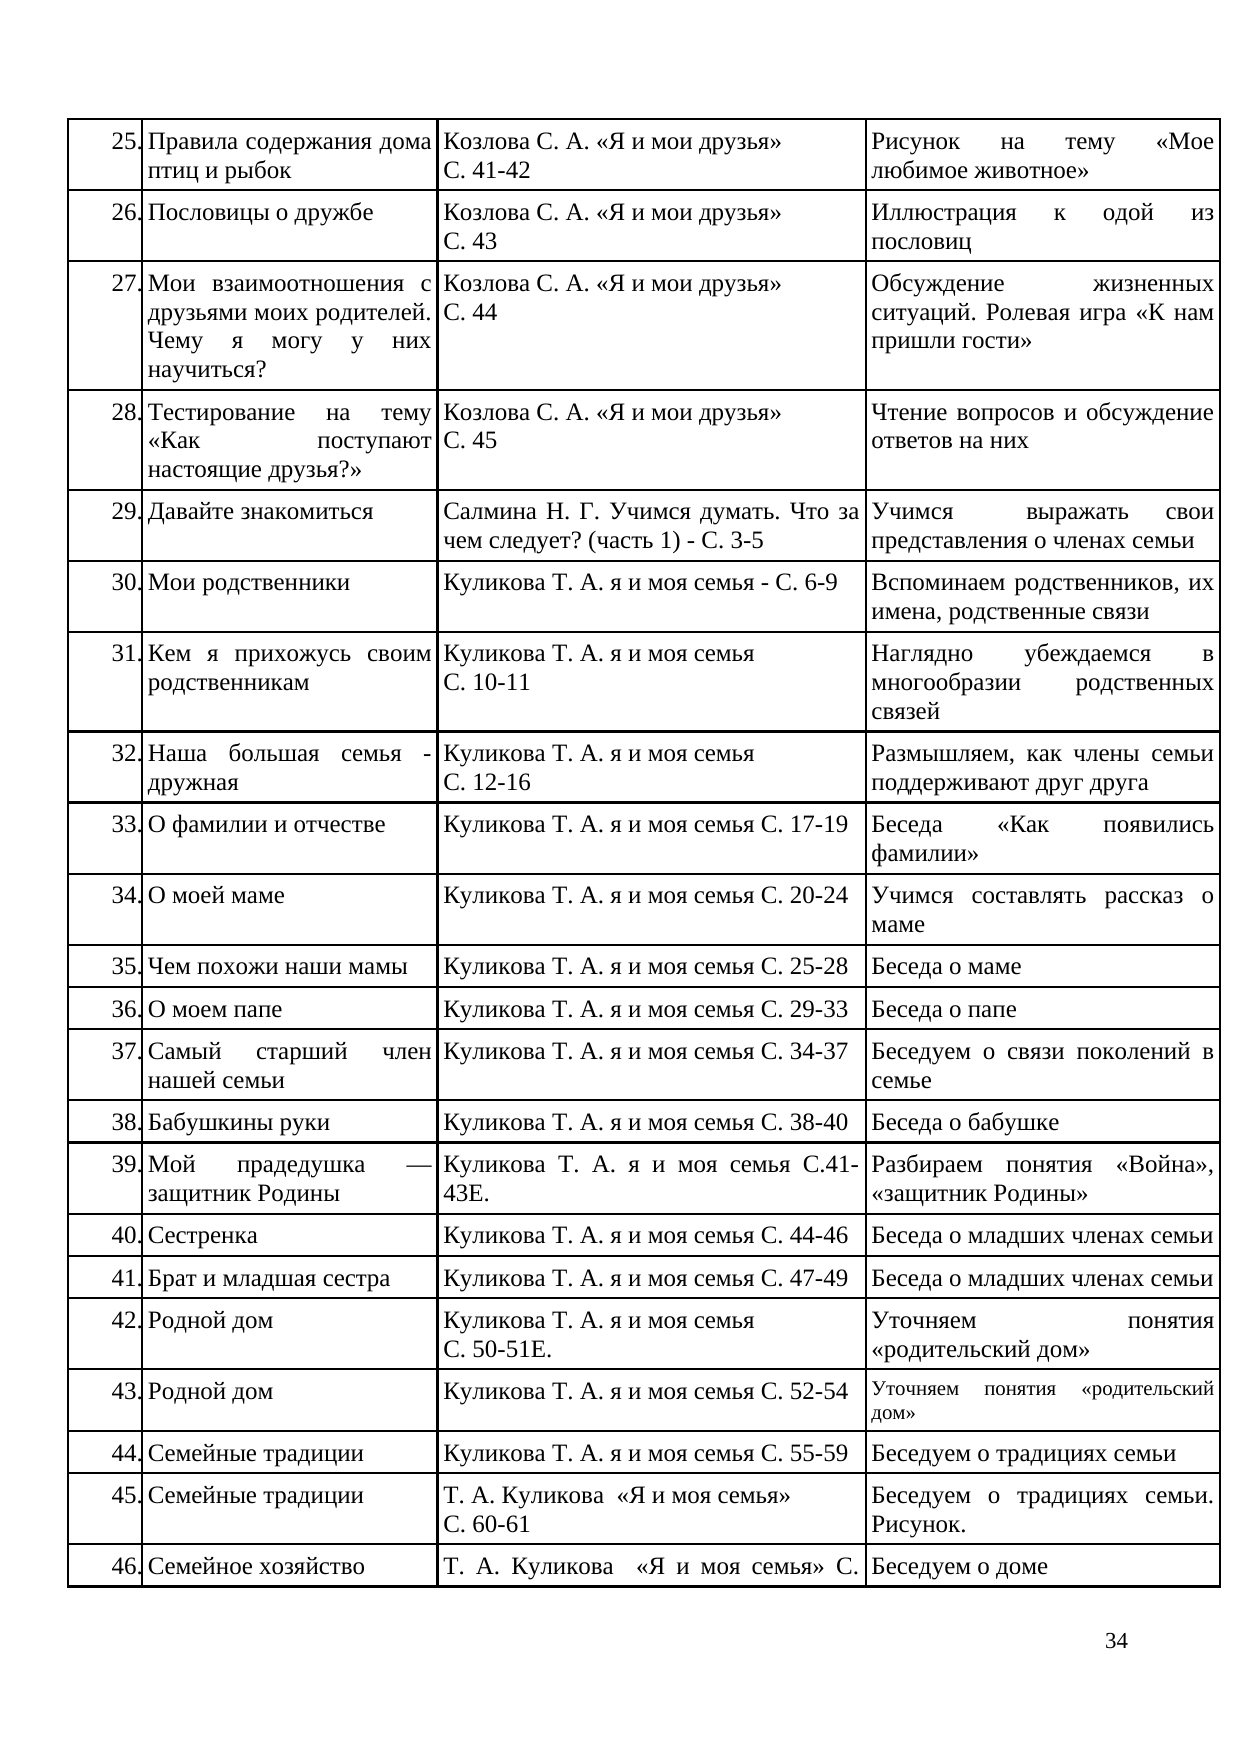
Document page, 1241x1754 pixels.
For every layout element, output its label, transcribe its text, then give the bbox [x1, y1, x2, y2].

table_cell Мои родственники [143, 562, 436, 631]
table_cell [69, 946, 141, 986]
table_cell Беседуем о доме [867, 1545, 1219, 1585]
table_cell [69, 804, 141, 872]
table_cell Семейные традиции [143, 1432, 436, 1472]
table_cell Мой прадедушка — защитник Родины [143, 1144, 436, 1212]
table_cell Пословицы о дружбе [143, 191, 436, 260]
table_cell Беседа о бабушке [867, 1101, 1219, 1141]
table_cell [439, 1545, 865, 1585]
table_cell Козлова С. А. «Я и мои друзья» С. 41-42 [439, 120, 865, 189]
table_cell О фамилии и отчестве [143, 804, 436, 872]
table_cell Кем я прихожусь своим родственникам [143, 633, 436, 730]
table_cell Куликова Т. А. я и моя семья С. 50-51Е. [439, 1299, 865, 1368]
table_cell [69, 1432, 141, 1472]
table_cell О моем папе [143, 988, 436, 1028]
table_cell Беседуем о традициях семьи. Рисунок. [867, 1474, 1219, 1543]
table_cell [69, 875, 141, 943]
table_cell Т. А. Куликова «Я и моя семья» С. 60-61 [439, 1474, 865, 1543]
table_cell О моей маме [143, 875, 436, 943]
table_cell Куликова Т. А. я и моя семья С. 38-40 [439, 1101, 865, 1141]
table_cell Наша большая семья - дружная [143, 733, 436, 801]
table_cell Чем похожи наши мамы [143, 946, 436, 986]
table_cell Чтение вопросов и обсуждение ответов на них [867, 391, 1219, 488]
table_cell Бабушкины руки [143, 1101, 436, 1141]
table_cell Родной дом [143, 1370, 436, 1430]
table_cell Куликова Т. А. я и моя семья С. 52-54 [439, 1370, 865, 1430]
table_cell [69, 1299, 141, 1368]
table_cell Иллюстрация к одой из пословиц [867, 191, 1219, 260]
table_cell [69, 491, 141, 559]
table_cell Учимся выражать свои представления о членах семьи [867, 491, 1219, 559]
table_cell Рисунок на тему «Мое любимое животное» [867, 120, 1219, 189]
table_cell Разбираем понятия «Война», «защитник Родины» [867, 1144, 1219, 1212]
table_cell Козлова С. А. «Я и мои друзья» С. 43 [439, 191, 865, 260]
table_cell [69, 1101, 141, 1141]
table_cell Куликова Т. А. я и моя семья С. 20-24 [439, 875, 865, 943]
table_cell Куликова Т. А. я и моя семья С. 47-49 [439, 1257, 865, 1297]
table_cell Сестренка [143, 1215, 436, 1255]
table_cell [69, 120, 141, 189]
table_cell Вспоминаем родственников, их имена, родственные связи [867, 562, 1219, 631]
table_cell [69, 1030, 141, 1099]
table_cell [69, 1545, 141, 1585]
table_cell Размышляем, как члены семьи поддерживают друг друга [867, 733, 1219, 801]
table_cell Салмина Н. Г. Учимся думать. Что за чем следует? (часть 1) - С. 3-5 [439, 491, 865, 559]
table_cell Тестирование на тему «Как поступают настоящие друзья?» [143, 391, 436, 488]
table_cell Семейные традиции [143, 1474, 436, 1543]
table_cell Куликова Т. А. я и моя семья С. 17-19 [439, 804, 865, 872]
table_cell Беседа о папе [867, 988, 1219, 1028]
table_cell Брат и младшая сестра [143, 1257, 436, 1297]
table_cell Уточняем понятия «родительский дом» [867, 1370, 1219, 1430]
table_cell Семейное хозяйство [143, 1545, 436, 1585]
table_cell Куликова Т. А. я и моя семья С. 34-37 [439, 1030, 865, 1099]
table_cell Учимся составлять рассказ о маме [867, 875, 1219, 943]
table_cell Беседа «Как появились фамилии» [867, 804, 1219, 872]
table_cell [69, 391, 141, 488]
table_cell [69, 562, 141, 631]
table_cell Беседуем о традициях семьи [867, 1432, 1219, 1472]
table_cell Куликова Т. А. я и моя семья С. 29-33 [439, 988, 865, 1028]
table_cell [69, 262, 141, 389]
table_cell Козлова С. А. «Я и мои друзья» С. 44 [439, 262, 865, 389]
table_cell [69, 633, 141, 730]
table_cell [69, 1370, 141, 1430]
table_cell [69, 1257, 141, 1297]
table_cell Куликова Т. А. я и моя семья - С. 6-9 [439, 562, 865, 631]
table_cell [69, 1144, 141, 1212]
table_cell Куликова Т. А. я и моя семья С.41-43Е. [439, 1144, 865, 1212]
table_cell Куликова Т. А. я и моя семья С. 25-28 [439, 946, 865, 986]
table_cell Беседа о младших членах семьи [867, 1257, 1219, 1297]
table_cell [69, 191, 141, 260]
table_cell Правила содержания дома птиц и рыбок [143, 120, 436, 189]
table_cell Обсуждение жизненных ситуаций. Ролевая игра «К нам пришли гости» [867, 262, 1219, 389]
table_cell Куликова Т. А. я и моя семья С. 44-46 [439, 1215, 865, 1255]
table_cell Куликова Т. А. я и моя семья С. 12-16 [439, 733, 865, 801]
table_cell Беседа о младших членах семьи [867, 1215, 1219, 1255]
table_cell Родной дом [143, 1299, 436, 1368]
table_cell Наглядно убеждаемся в многообразии родственных связей [867, 633, 1219, 730]
table_cell Беседуем о связи поколений в семье [867, 1030, 1219, 1099]
table_cell Куликова Т. А. я и моя семья С. 10-11 [439, 633, 865, 730]
table_cell [69, 988, 141, 1028]
table_cell [69, 1215, 141, 1255]
table_cell Уточняем понятия «родительский дом» [867, 1299, 1219, 1368]
table_cell [69, 733, 141, 801]
table_cell Беседа о маме [867, 946, 1219, 986]
table_cell Козлова С. А. «Я и мои друзья» С. 45 [439, 391, 865, 488]
table_cell Самый старший член нашей семьи [143, 1030, 436, 1099]
table_cell [69, 1474, 141, 1543]
table_cell Куликова Т. А. я и моя семья С. 55-59 [439, 1432, 865, 1472]
table_cell Давайте знакомиться [143, 491, 436, 559]
table_cell Мои взаимоотношения с друзьями моих родителей. Чему я могу у них научиться? [143, 262, 436, 389]
